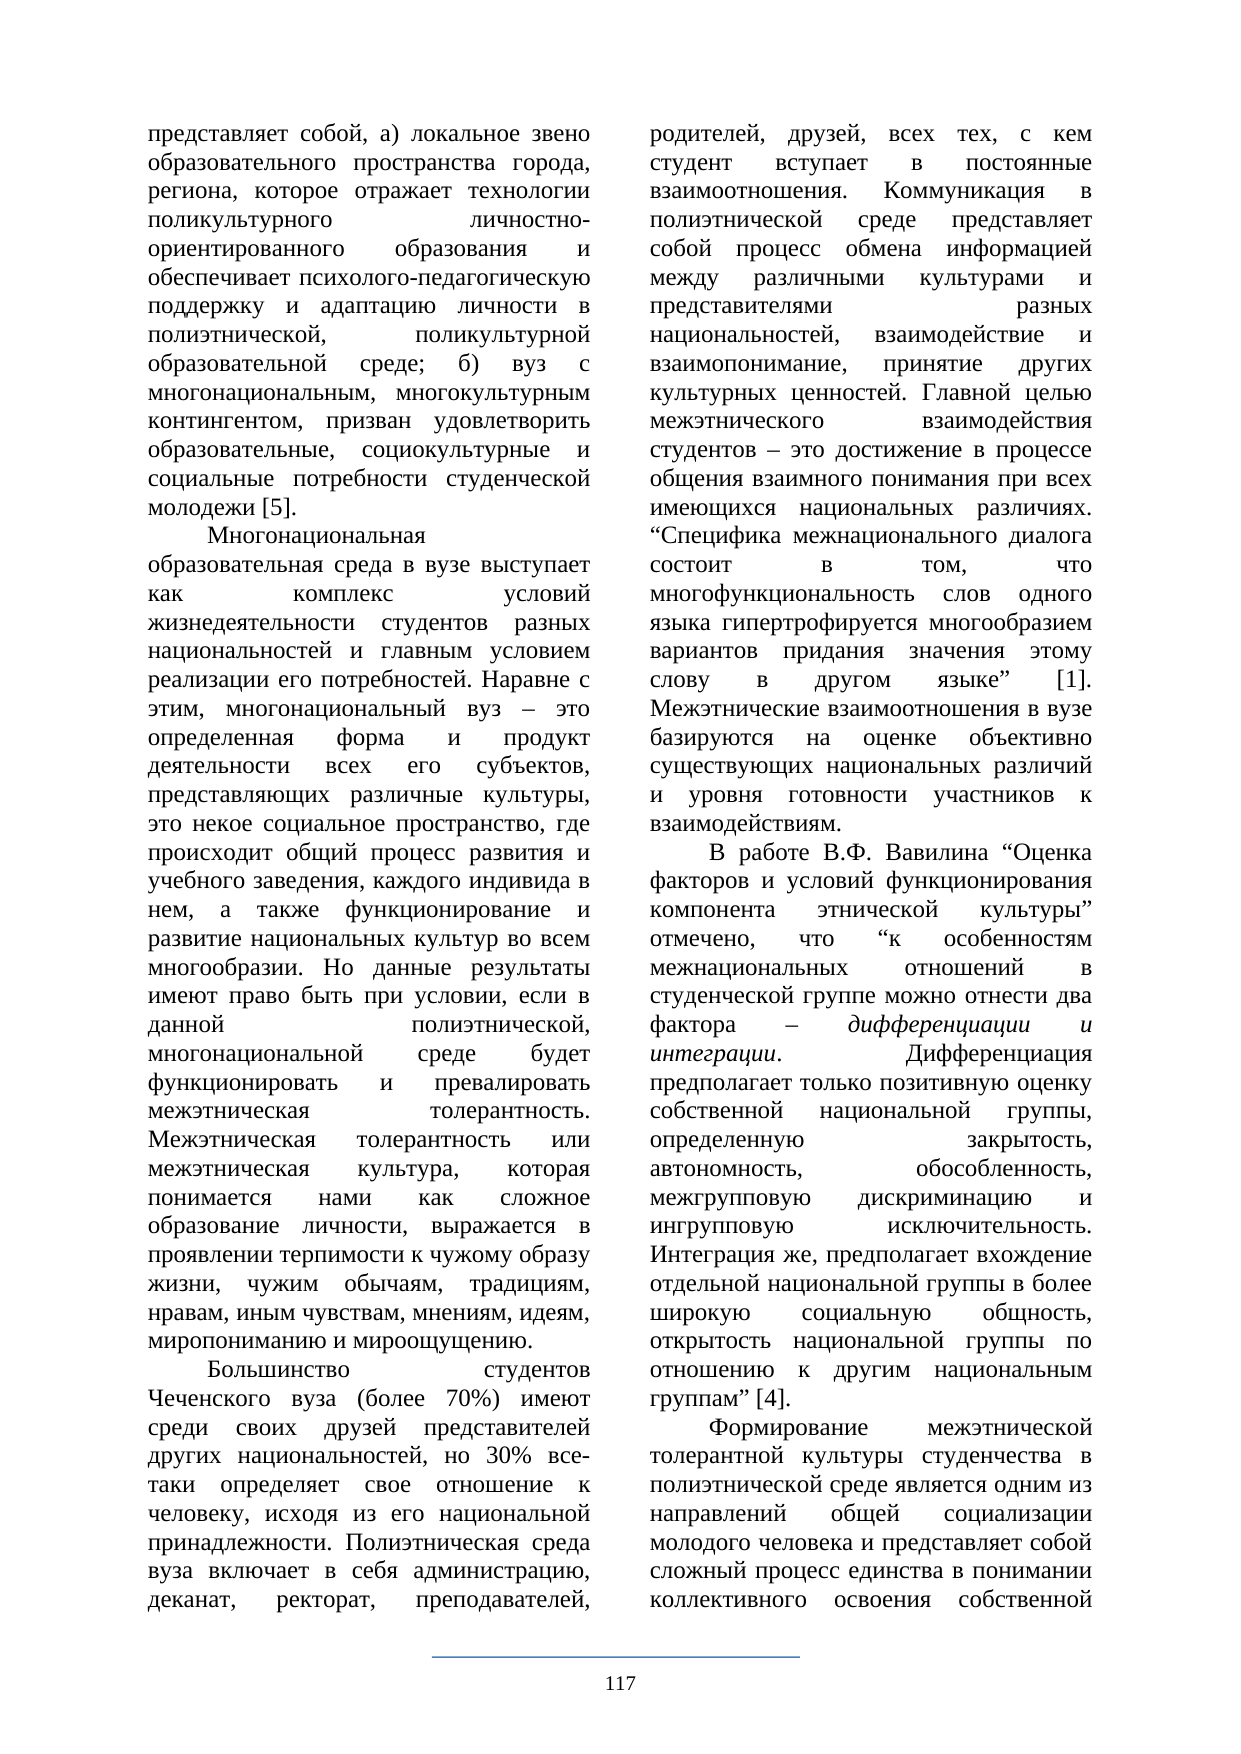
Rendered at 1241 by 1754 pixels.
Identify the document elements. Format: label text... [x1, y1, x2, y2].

text Большинство студентов Чеченского вуза (более 70%) имеют среди своих друзей представителей других национальностей, но 30% все-таки определяет свое отношение к человеку, исходя из его национальной принадлежности. Полиэтническая среда вуза включает в себя администрацию, деканат, ректорат, преподавателей, родителей, друзей, всех тех, с кем студент вступает в постоянные взаимоотношения. Коммуникация в полиэтнической среде представляет собой процесс обмена информацией между различными культурами и представителями разных национальностей, взаимодействие и взаимопонимание, принятие других культурных ценностей. Главной целью межэтнического взаимодействия студентов – это достижение в процессе общения взаимного понимания при всех имеющихся национальных различиях. “Специфика межнационального диалога состоит в том, что многофункциональность слов одного языка гипертрофируется многообразием вариантов придания значения этому слову в другом языке” [1]. Межэтнические взаимоотношения в вузе базируются на оценке объективно существующих национальных различий и уровня готовности участников к взаимодействиям. [649, 118, 1092, 837]
text Большинство студентов Чеченского вуза (более 70%) имеют среди своих друзей представителей других национальностей, но 30% все-таки определяет свое отношение к человеку, исходя из его национальной принадлежности. Полиэтническая среда вуза включает в себя администрацию, деканат, ректорат, преподавателей, родителей, друзей, всех тех, с кем студент вступает в постоянные взаимоотношения. Коммуникация в полиэтнической среде представляет собой процесс обмена информацией между различными культурами и представителями разных национальностей, взаимодействие и взаимопонимание, принятие других культурных ценностей. Главной целью межэтнического взаимодействия студентов – это достижение в процессе общения взаимного понимания при всех имеющихся национальных различиях. “Специфика межнационального диалога состоит в том, что многофункциональность слов одного языка гипертрофируется многообразием вариантов придания значения этому слову в другом языке” [1]. Межэтнические взаимоотношения в вузе базируются на оценке объективно существующих национальных различий и уровня готовности участников к взаимодействиям. [148, 1354, 591, 1613]
text Многонациональная образовательная среда в вузе выступает как комплекс условий жизнедеятельности студентов разных национальностей и главным условием реализации его потребностей. Наравне с этим, многонациональный вуз – это определенная форма и продукт деятельности всех его субъектов, представляющих различные культуры, это некое социальное пространство, где происходит общий процесс развития и учебного заведения, каждого индивида в нем, а также функционирование и развитие национальных культур во всем многообразии. Но данные результаты имеют право быть при условии, если в данной полиэтнической, многонациональной среде будет функционировать и превалировать межэтническая толерантность. Межэтническая толерантность или межэтническая культура, которая понимается нами как сложное образование личности, выражается в проявлении терпимости к чужому образу жизни, чужим обычаям, традициям, нравам, иным чувствам, мнениям, идеям, миропониманию и мироощущению. [148, 521, 591, 1354]
text В работе В.Ф. Вавилина “Оценка факторов и условий функционирования компонента этнической культуры” отмечено, что “к особенностям межнациональных отношений в студенческой группе можно отнести два фактора – дифференциации и интеграции. Дифференциация предполагает только позитивную оценку собственной национальной группы, определенную закрытость, автономность, обособленность, межгрупповую дискриминацию и ингрупповую исключительность. Интеграция же, предполагает вхождение отдельной национальной группы в более широкую социальную общность, открытость национальной группы по отношению к другим национальным группам” [4]. [649, 837, 1092, 1412]
